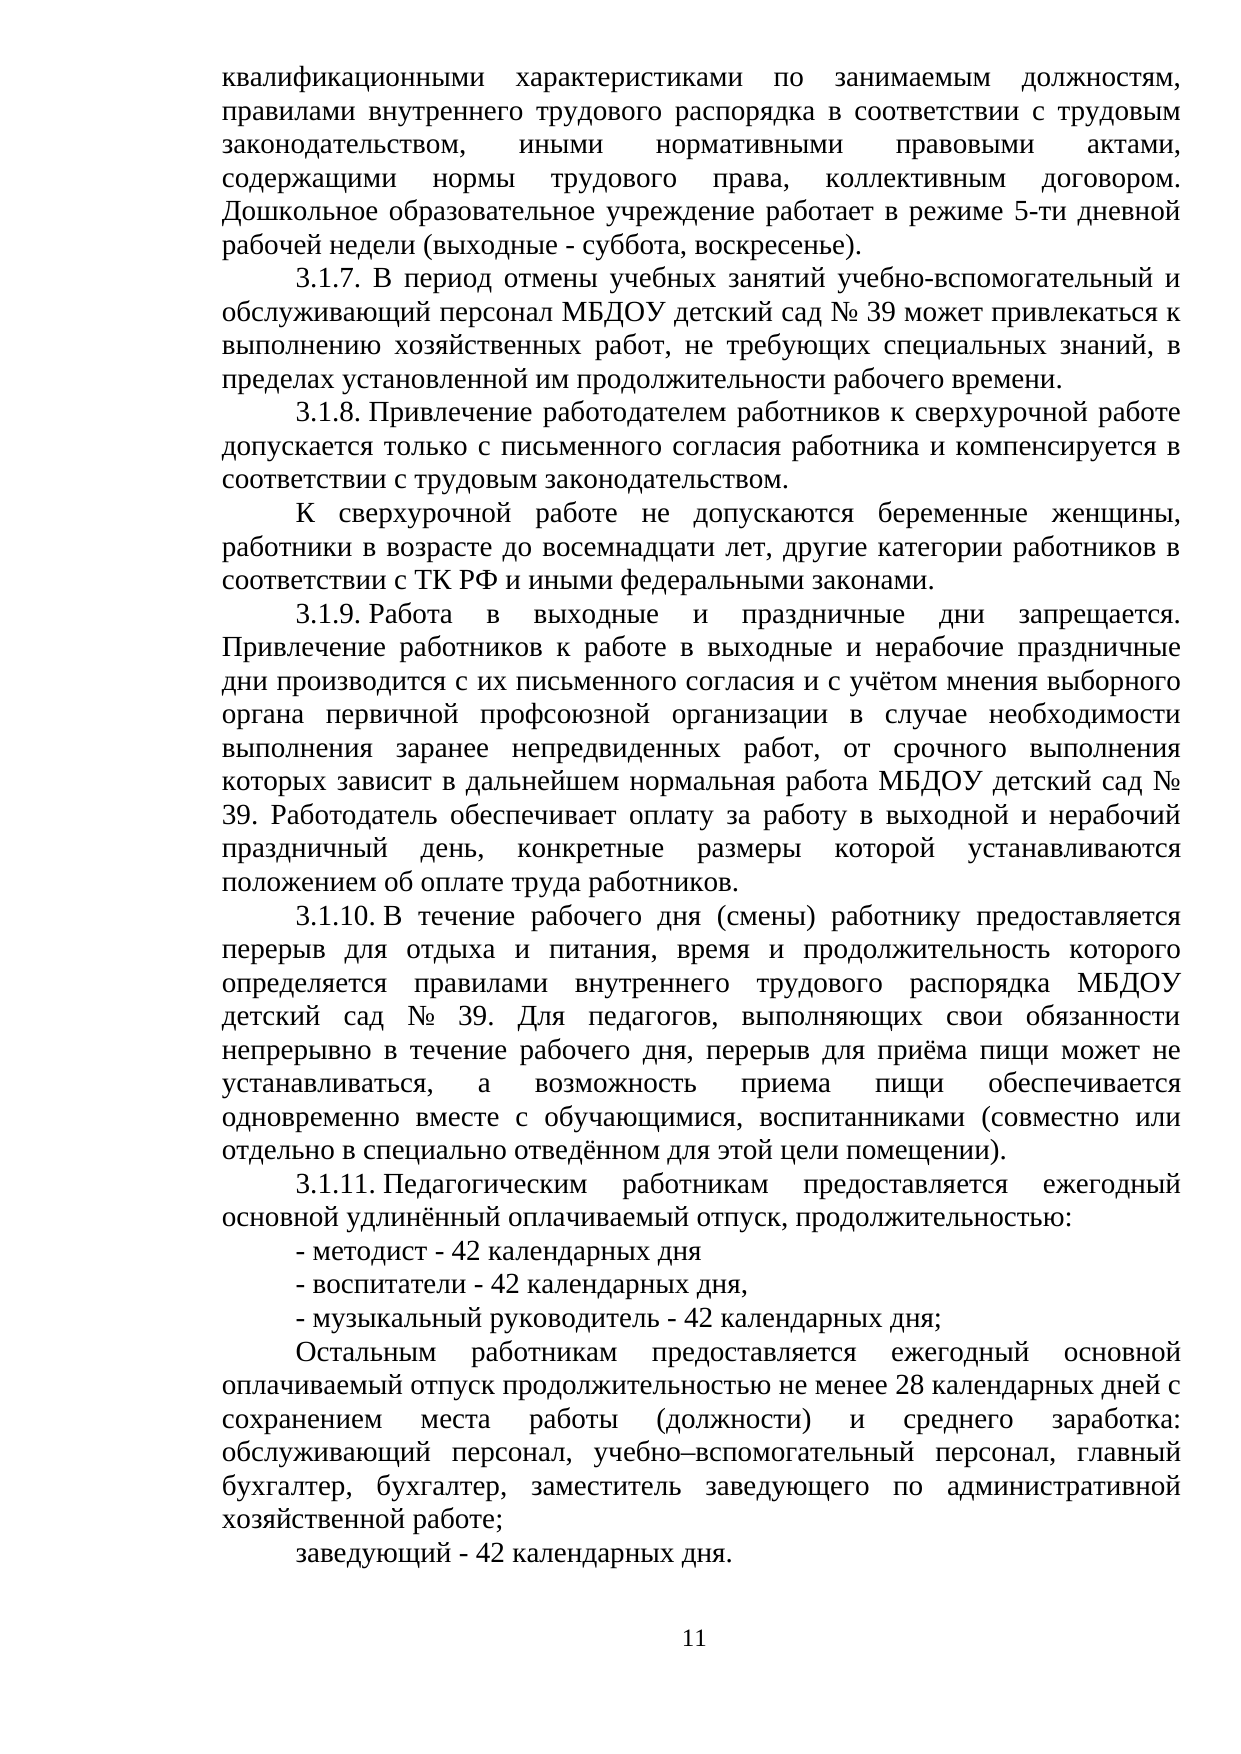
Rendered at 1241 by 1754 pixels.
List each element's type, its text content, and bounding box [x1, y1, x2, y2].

text К сверхурочной работе не допускаются беременные женщины, работники в возрасте до восемнадцати лет, другие категории работников в соответствии с ТК РФ и иными федеральными законами. [222, 495, 1182, 596]
text 3.1.8. Привлечение работодателем работников к сверхурочной работе допускается только с письменного согласия работника и компенсируется в соответствии с трудовым законодательством. [222, 394, 1182, 495]
text 3.1.7. В период отмены учебных занятий учебно-вспомогательный и обслуживающий персонал МБДОУ детский сад № 39 может привлекаться к выполнению хозяйственных работ, не требующих специальных знаний, в пределах установленной им продолжительности рабочего времени. [222, 260, 1182, 394]
text - воспитатели - 42 календарных дня, [222, 1267, 1182, 1300]
text Остальным работникам предоставляется ежегодный основной оплачиваемый отпуск продолжительностью не менее 28 календарных дней с сохранением места работы (должности) и среднего заработка: обслуживающий персонал, учебно–вспомогательный персонал, главный бухгалтер, бухгалтер, заместитель заведующего по административной хозяйственной работе; [222, 1334, 1182, 1535]
text заведующий - 42 календарных дня. [222, 1535, 1182, 1568]
text 3.1.9. Работа в выходные и праздничные дни запрещается. Привлечение работников к работе в выходные и нерабочие праздничные дни производится с их письменного согласия и с учётом мнения выборного органа первичной профсоюзной организации в случае необходимости выполнения заранее непредвиденных работ, от срочного выполнения которых зависит в дальнейшем нормальная работа МБДОУ детский сад № 39. Работодатель обеспечивает оплату за работу в выходной и нерабочий праздничный день, конкретные размеры которой устанавливаются положением об оплате труда работников. [222, 596, 1182, 898]
text 3.1.10. В течение рабочего дня (смены) работнику предоставляется перерыв для отдыха и питания, время и продолжительность которого определяется правилами внутреннего трудового распорядка МБДОУ детский сад № 39. Для педагогов, выполняющих свои обязанности непрерывно в течение рабочего дня, перерыв для приёма пищи может не устанавливаться, а возможность приема пищи обеспечивается одновременно вместе с обучающимися, воспитанниками (совместно или отдельно в специально отведённом для этой цели помещении). [222, 898, 1182, 1166]
text 3.1.11. Педагогическим работникам предоставляется ежегодный основной удлинённый оплачиваемый отпуск, продолжительностью: [222, 1166, 1182, 1233]
text - методист - 42 календарных дня [222, 1233, 1182, 1267]
text - музыкальный руководитель - 42 календарных дня; [222, 1300, 1182, 1334]
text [222, 59, 1182, 260]
